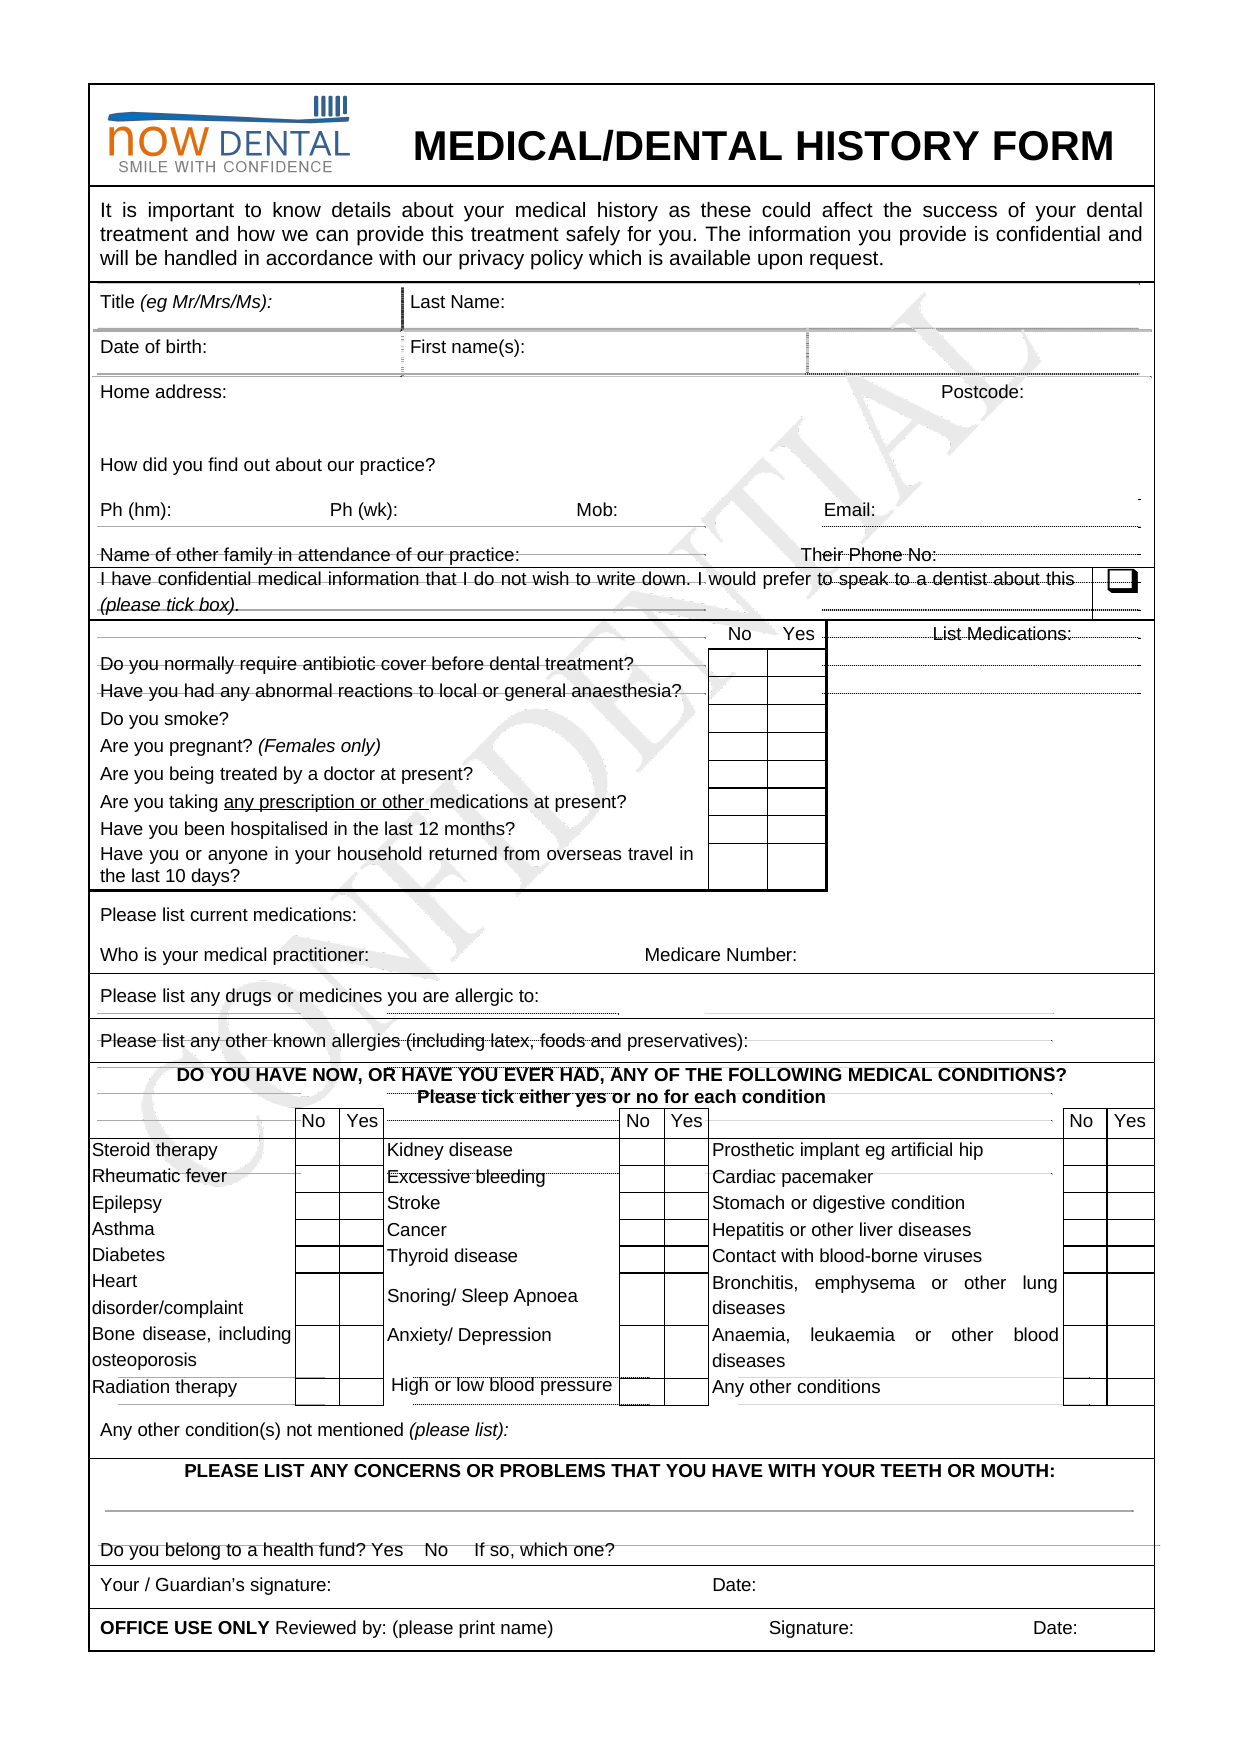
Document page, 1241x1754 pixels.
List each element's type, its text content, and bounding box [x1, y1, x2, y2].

table_cell [384, 1108, 619, 1138]
table_cell [768, 705, 825, 732]
table_cell [620, 1139, 664, 1165]
table_cell [768, 677, 825, 704]
table_cell OFFICE USE ONLY Reviewed by: (please print name) Signature: Date: [90, 1609, 1154, 1650]
table_cell [296, 1139, 339, 1165]
table_cell [768, 816, 825, 843]
table_cell [296, 1274, 339, 1325]
table_cell [768, 650, 825, 676]
table_cell [620, 1326, 664, 1378]
table_cell PLEASE LIST ANY CONCERNS OR PROBLEMS THAT YOU HAVE WITH YOUR TEETH OR MOUTH: Do you belong to a health fund? Yes No If so, which one? [90, 1459, 1154, 1565]
table_cell Any other condition(s) not mentioned (please list): [90, 1405, 1154, 1458]
table_cell [620, 1379, 664, 1404]
table_cell Title (eg Mr/Mrs/Ms): Last Name: Date of birth: First name(s): Home address: Postcode: How did you find out about our practice? Ph (hm): Ph (wk): Mob: Email: Name of other family in attendance of our practice: Their Phone No: [90, 283, 1154, 567]
table_cell [665, 1193, 708, 1218]
table_cell [340, 1139, 383, 1165]
table_cell [709, 1108, 1063, 1138]
table_cell [1064, 1166, 1106, 1192]
table_cell Prosthetic implant eg artificial hip Cardiac pacemaker Stomach or digestive condition Hepatitis or other liver diseases Contact with blood-borne viruses Bronchitis, emphysema or other lung diseases Anaemia, leukaemia or other blood diseases Any other conditions [709, 1139, 1063, 1404]
table_cell [665, 1326, 708, 1378]
table_cell [296, 1326, 339, 1378]
table_cell [1108, 1193, 1154, 1218]
table_cell [665, 1220, 708, 1245]
table_cell Please list any other known allergies (including latex, foods and preservatives): [90, 1019, 1154, 1062]
table_cell [296, 1220, 339, 1245]
table_cell Steroid therapy Rheumatic fever Epilepsy Asthma Diabetes Heart disorder/complaint Bone disease, including osteoporosis Radiation therapy [90, 1139, 295, 1404]
table_cell No [620, 1109, 664, 1138]
table_cell [768, 761, 825, 787]
table_cell Do you normally require antibiotic cover before dental treatment? Have you had any abnormal reactions to local or general anaesthesia? Do you smoke? Are you pregnant? (Females only) Are you being treated by a doctor at present? Are you taking any prescription or other medications at present? Have you been hospitalised in the last 12 months? Have you or anyone in your household returned from overseas travel in the last 10 days? [90, 648, 708, 888]
table_cell [620, 1274, 664, 1325]
table_cell [1108, 1326, 1154, 1378]
table_cell No [1064, 1109, 1106, 1138]
table_cell Yes [340, 1109, 383, 1138]
table_cell [665, 1247, 708, 1272]
table_cell [1108, 1274, 1154, 1325]
table_cell [1108, 1247, 1154, 1272]
table_cell [709, 816, 767, 843]
table_cell No Yes [90, 621, 825, 648]
table_cell [709, 677, 767, 704]
table_cell [1064, 1274, 1106, 1325]
table_cell [296, 1247, 339, 1272]
table_cell [296, 1379, 339, 1404]
table_cell [90, 1108, 295, 1138]
table_cell [1064, 1193, 1106, 1218]
table_cell [1064, 1379, 1106, 1404]
table_cell [1064, 1139, 1106, 1165]
table_cell Kidney disease Excessive bleeding Stroke Cancer Thyroid disease Snoring/ Sleep Apnoea Anxiety/ Depression High or low blood pressure [384, 1139, 619, 1404]
table_cell [1064, 1220, 1106, 1245]
table_cell No [296, 1109, 339, 1138]
table_cell DO YOU HAVE NOW, OR HAVE YOU EVER HAD, ANY OF THE FOLLOWING MEDICAL CONDITIONS? Please tick either yes or no for each condition [90, 1063, 1154, 1108]
table_cell [620, 1193, 664, 1218]
table_cell I have confidential medical information that I do not wish to write down. I would prefer to speak to a dentist about this (please tick box). [90, 568, 1092, 619]
table_cell [340, 1379, 383, 1404]
table_cell [340, 1326, 383, 1378]
table_cell [665, 1379, 708, 1404]
table_cell [709, 733, 767, 759]
table_cell Who is your medical practitioner: Medicare Number: [90, 936, 1154, 973]
table_cell [709, 789, 767, 815]
table_cell [340, 1220, 383, 1245]
picture [1155, 1541, 1162, 1547]
table_cell [709, 705, 767, 732]
table_cell [1108, 1220, 1154, 1245]
table_cell List Medications: [828, 621, 1154, 888]
table_cell [1093, 568, 1154, 619]
table_cell Please list current medications: [90, 889, 1154, 936]
table_cell [768, 733, 825, 759]
table_cell Yes [1108, 1109, 1154, 1138]
table_cell [340, 1193, 383, 1218]
table_cell [620, 1247, 664, 1272]
table_cell [340, 1274, 383, 1325]
table_cell Please list any drugs or medicines you are allergic to: [90, 974, 1154, 1018]
table_cell [1108, 1379, 1154, 1404]
table_cell [620, 1166, 664, 1192]
table_cell [1064, 1326, 1106, 1378]
table_cell [296, 1193, 339, 1218]
table_cell Your / Guardian’s signature: Date: [90, 1566, 1154, 1608]
table_cell [620, 1220, 664, 1245]
table_cell [340, 1247, 383, 1272]
table_cell It is important to know details about your medical history as these could affect the success of your dental treatment and how we can provide this treatment safely for you. The information you provide is confidential and will be handled in accordance with our privacy policy which is available upon request. [90, 187, 1154, 281]
table_cell [709, 761, 767, 787]
table_cell [340, 1166, 383, 1192]
table_cell [665, 1139, 708, 1165]
table_cell [709, 650, 767, 676]
table_header MEDICAL/DENTAL HISTORY FORM [90, 85, 1154, 185]
table_cell [1108, 1139, 1154, 1165]
picture [106, 94, 352, 175]
table_cell [768, 789, 825, 815]
table_cell [768, 844, 825, 888]
table_cell Yes [665, 1109, 708, 1138]
table_cell [665, 1166, 708, 1192]
table_cell [1064, 1247, 1106, 1272]
table_cell [665, 1274, 708, 1325]
table_cell [296, 1166, 339, 1192]
table_cell [1108, 1166, 1154, 1192]
table_cell [709, 844, 767, 888]
